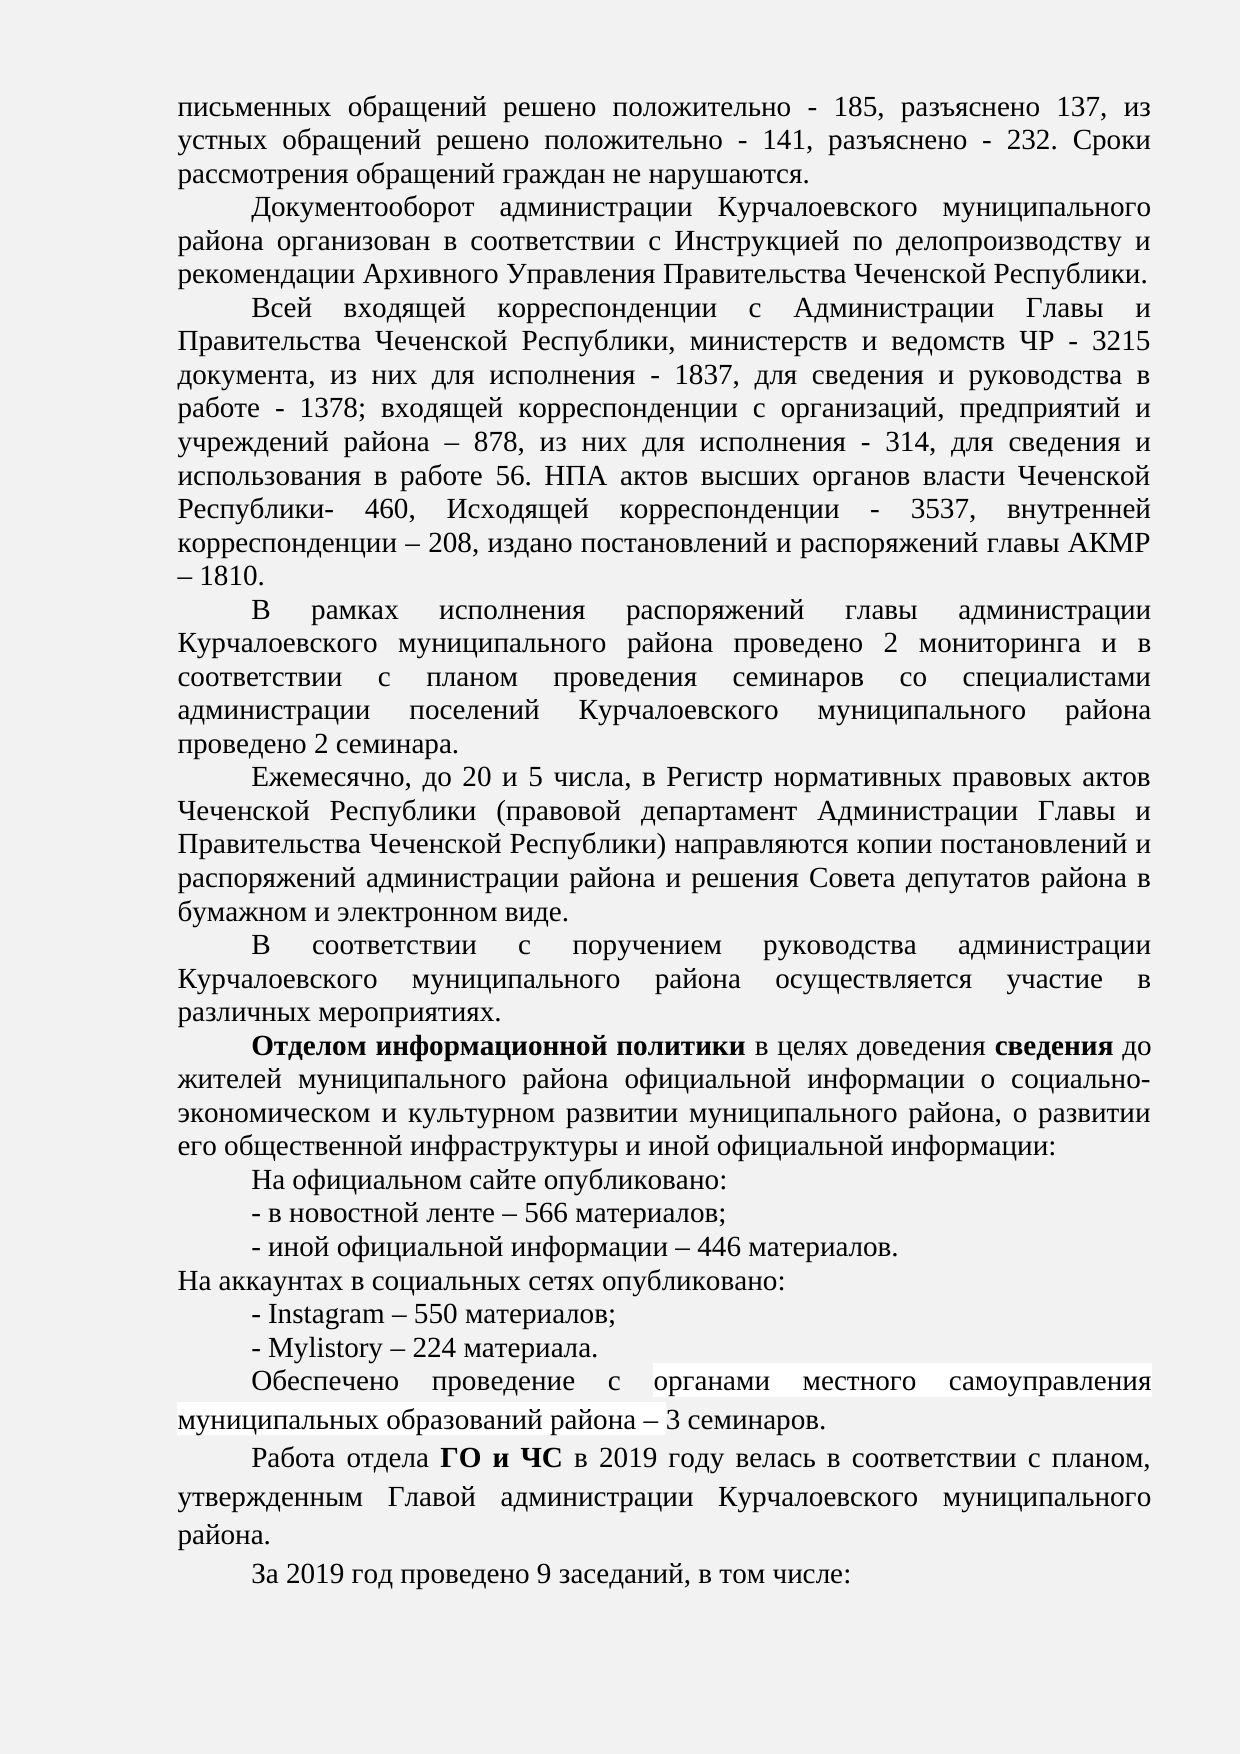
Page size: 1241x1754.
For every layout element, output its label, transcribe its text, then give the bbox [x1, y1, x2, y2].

text - иной официальной информации – 446 материалов. [177, 1229, 1152, 1263]
text Всей входящей корреспонденции с Администрации Главы и Правительства Чеченской Республики, министерств и ведомств ЧР - 3215 документа, из них для исполнения - 1837, для сведения и руководства в работе - 1378; входящей корреспонденции с организаций, предприятий и учреждений района – 878, из них для исполнения - 314, для сведения и использования в работе 56. НПА актов высших органов власти Чеченской Республики- 460, Исходящей корреспонденции - 3537, внутренней корреспонденции – 208, издано постановлений и распоряжений главы АКМР – 1810. [177, 290, 1152, 592]
list За 2019 год проведено 9 заседаний, в том числе: [177, 1556, 1152, 1589]
list Работа отдела ГО и ЧС в 2019 году велась в соответствии с планом, утвержденным Главой администрации Курчалоевского муниципального района. [177, 1440, 1152, 1551]
list Обеспечено проведение с органами местного самоуправления муниципальных образований района – 3 семинаров. [177, 1363, 1152, 1435]
text - в новостной ленте – 566 материалов; [177, 1196, 1152, 1229]
text Ежемесячно, до 20 и 5 числа, в Регистр нормативных правовых актов Чеченской Республики (правовой департамент Администрации Главы и Правительства Чеченской Республики) направляются копии постановлений и распоряжений администрации района и решения Совета депутатов района в бумажном и электронном виде. [177, 759, 1152, 927]
text Отделом информационной политики в целях доведения сведения до жителей муниципального района официальной информации о социально-экономическом и культурном развитии муниципального района, о развитии его общественной инфраструктуры и иной официальной информации: [177, 1028, 1152, 1162]
text На аккаунтах в социальных сетях опубликовано: [177, 1263, 1152, 1296]
text На официальном сайте опубликовано: [177, 1162, 1152, 1196]
text - Mylistory – 224 материала. [177, 1330, 1152, 1363]
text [177, 89, 1152, 189]
text Документооборот администрации Курчалоевского муниципального района организован в соответствии с Инструкцией по делопроизводству и рекомендации Архивного Управления Правительства Чеченской Республики. [177, 189, 1152, 290]
text В рамках исполнения распоряжений главы администрации Курчалоевского муниципального района проведено 2 мониторинга и в соответствии с планом проведения семинаров со специалистами администрации поселений Курчалоевского муниципального района проведено 2 семинара. [177, 592, 1152, 759]
text В соответствии с поручением руководства администрации Курчалоевского муниципального района осуществляется участие в различных мероприятиях. [177, 927, 1152, 1028]
text - Instagram – 550 материалов; [177, 1296, 1152, 1330]
